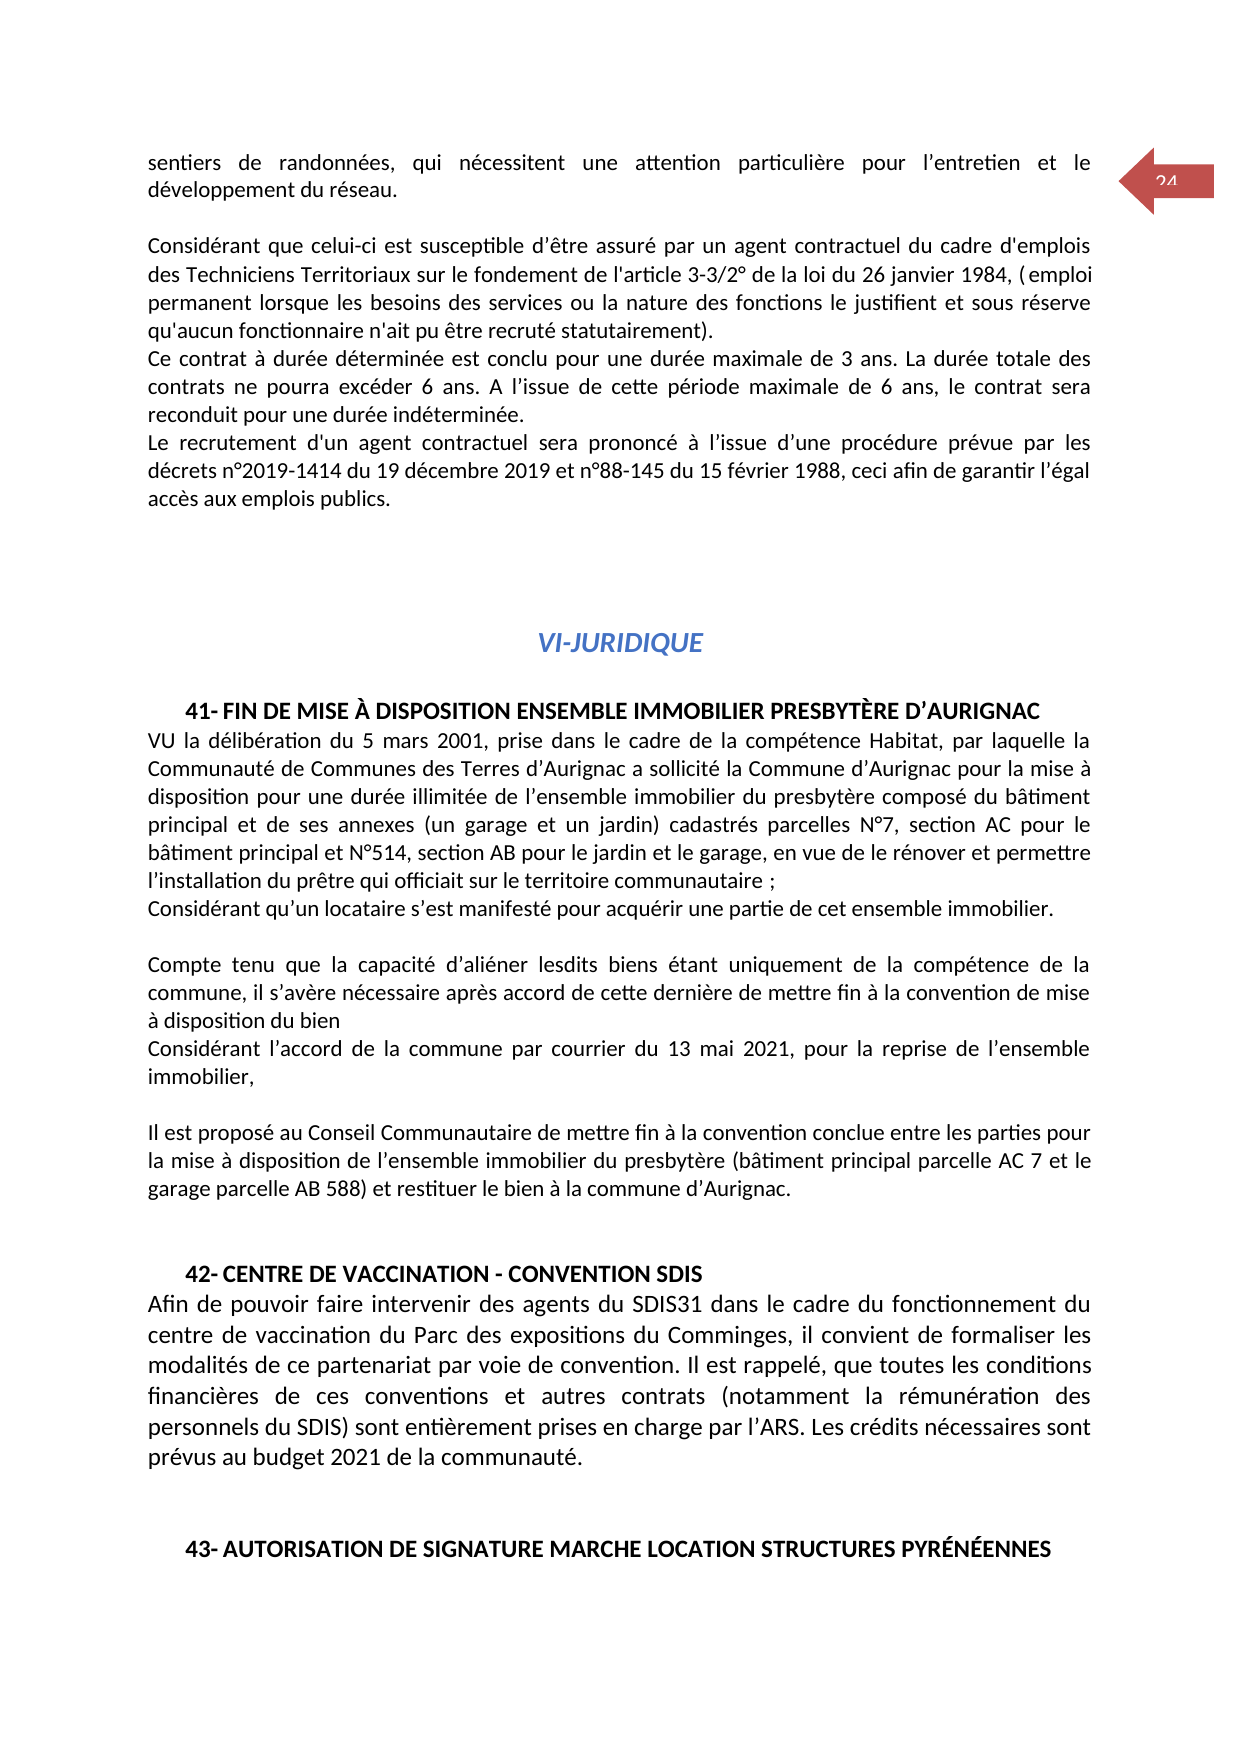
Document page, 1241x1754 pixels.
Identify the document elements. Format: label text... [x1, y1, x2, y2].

text VI-JURIDIQUE [148, 624, 1093, 659]
text Considérant l’accord de la commune par courrier du 13 mai 2021, pour la reprise de l’ensemble immobilier, [148, 1034, 1093, 1090]
list CENTRE DE VACCINATION - CONVENTION SDIS [185, 1258, 1093, 1289]
text Compte tenu que la capacité d’aliéner lesdits biens étant uniquement de la compétence de la commune, il s’avère nécessaire après accord de cette dernière de mettre fin à la convention de mise à disposition du bien [148, 950, 1093, 1034]
list AUTORISATION DE SIGNATURE MARCHE LOCATION STRUCTURES PYRÉNÉENNES [185, 1533, 1093, 1563]
text VU la délibération du 5 mars 2001, prise dans le cadre de la compétence Habitat, par laquelle la Communauté de Communes des Terres d’Aurignac a sollicité la Commune d’Aurignac pour la mise à disposition pour une durée illimitée de l’ensemble immobilier du presbytère composé du bâtiment principal et de ses annexes (un garage et un jardin) cadastrés parcelles N°7, section AC pour le bâtiment principal et N°514, section AB pour le jardin et le garage, en vue de le rénover et permettre l’installation du prêtre qui officiait sur le territoire communautaire ; [148, 726, 1093, 894]
text Considérant que celui-ci est susceptible d’être assuré par un agent contractuel du cadre d'emplois des Techniciens Territoriaux sur le fondement de l'article 3-3/2° de la loi du 26 janvier 1984, (emploi permanent lorsque les besoins des services ou la nature des fonctions le justifient et sous réserve qu'aucun fonctionnaire n'ait pu être recruté statutairement). [148, 232, 1093, 344]
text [148, 148, 1093, 204]
text Afin de pouvoir faire intervenir des agents du SDIS31 dans le cadre du fonctionnement du centre de vaccination du Parc des expositions du Comminges, il convient de formaliser les modalités de ce partenariat par voie de convention. Il est rappelé, que toutes les conditions financières de ces conventions et autres contrats (notamment la rémunération des personnels du SDIS) sont entièrement prises en charge par l’ARS. Les crédits nécessaires sont prévus au budget 2021 de la communauté. [148, 1289, 1093, 1472]
text Il est proposé au Conseil Communautaire de mettre fin à la convention conclue entre les parties pour la mise à disposition de l’ensemble immobilier du presbytère (bâtiment principal parcelle AC 7 et le garage parcelle AB 588) et restituer le bien à la commune d’Aurignac. [148, 1118, 1093, 1202]
text Le recrutement d'un agent contractuel sera prononcé à l’issue d’une procédure prévue par les décrets n°2019-1414 du 19 décembre 2019 et n°88-145 du 15 février 1988, ceci afin de garantir l’égal accès aux emplois publics. [148, 428, 1093, 512]
text Ce contrat à durée déterminée est conclu pour une durée maximale de 3 ans. La durée totale des contrats ne pourra excéder 6 ans. A l’issue de cette période maximale de 6 ans, le contrat sera reconduit pour une durée indéterminée. [148, 344, 1093, 428]
list FIN DE MISE À DISPOSITION ENSEMBLE IMMOBILIER PRESBYTÈRE D’AURIGNAC [185, 695, 1093, 726]
text Considérant qu’un locataire s’est manifesté pour acquérir une partie de cet ensemble immobilier. [148, 894, 1093, 922]
